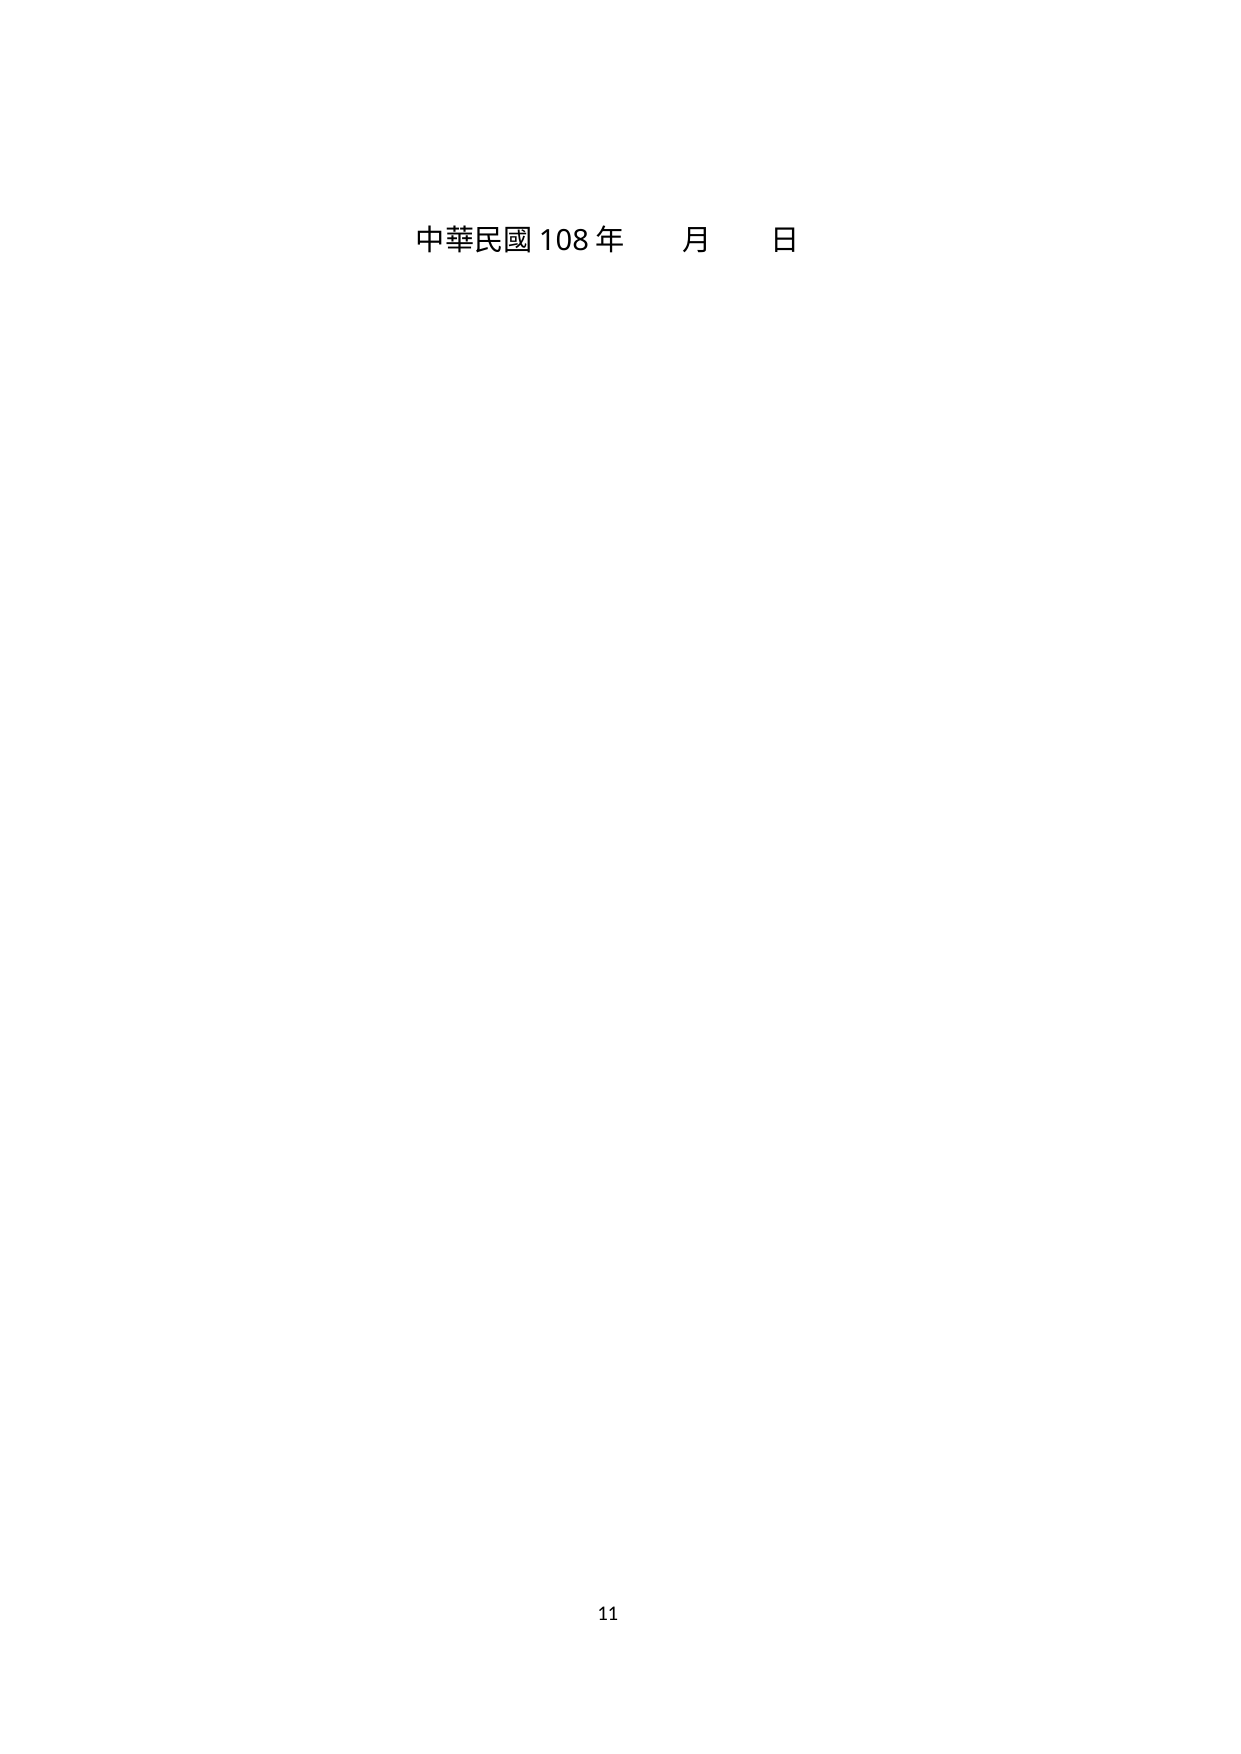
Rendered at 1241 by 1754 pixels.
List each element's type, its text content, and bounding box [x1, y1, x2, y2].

text 中華民國 108年 月 日 [162, 200, 1053, 275]
